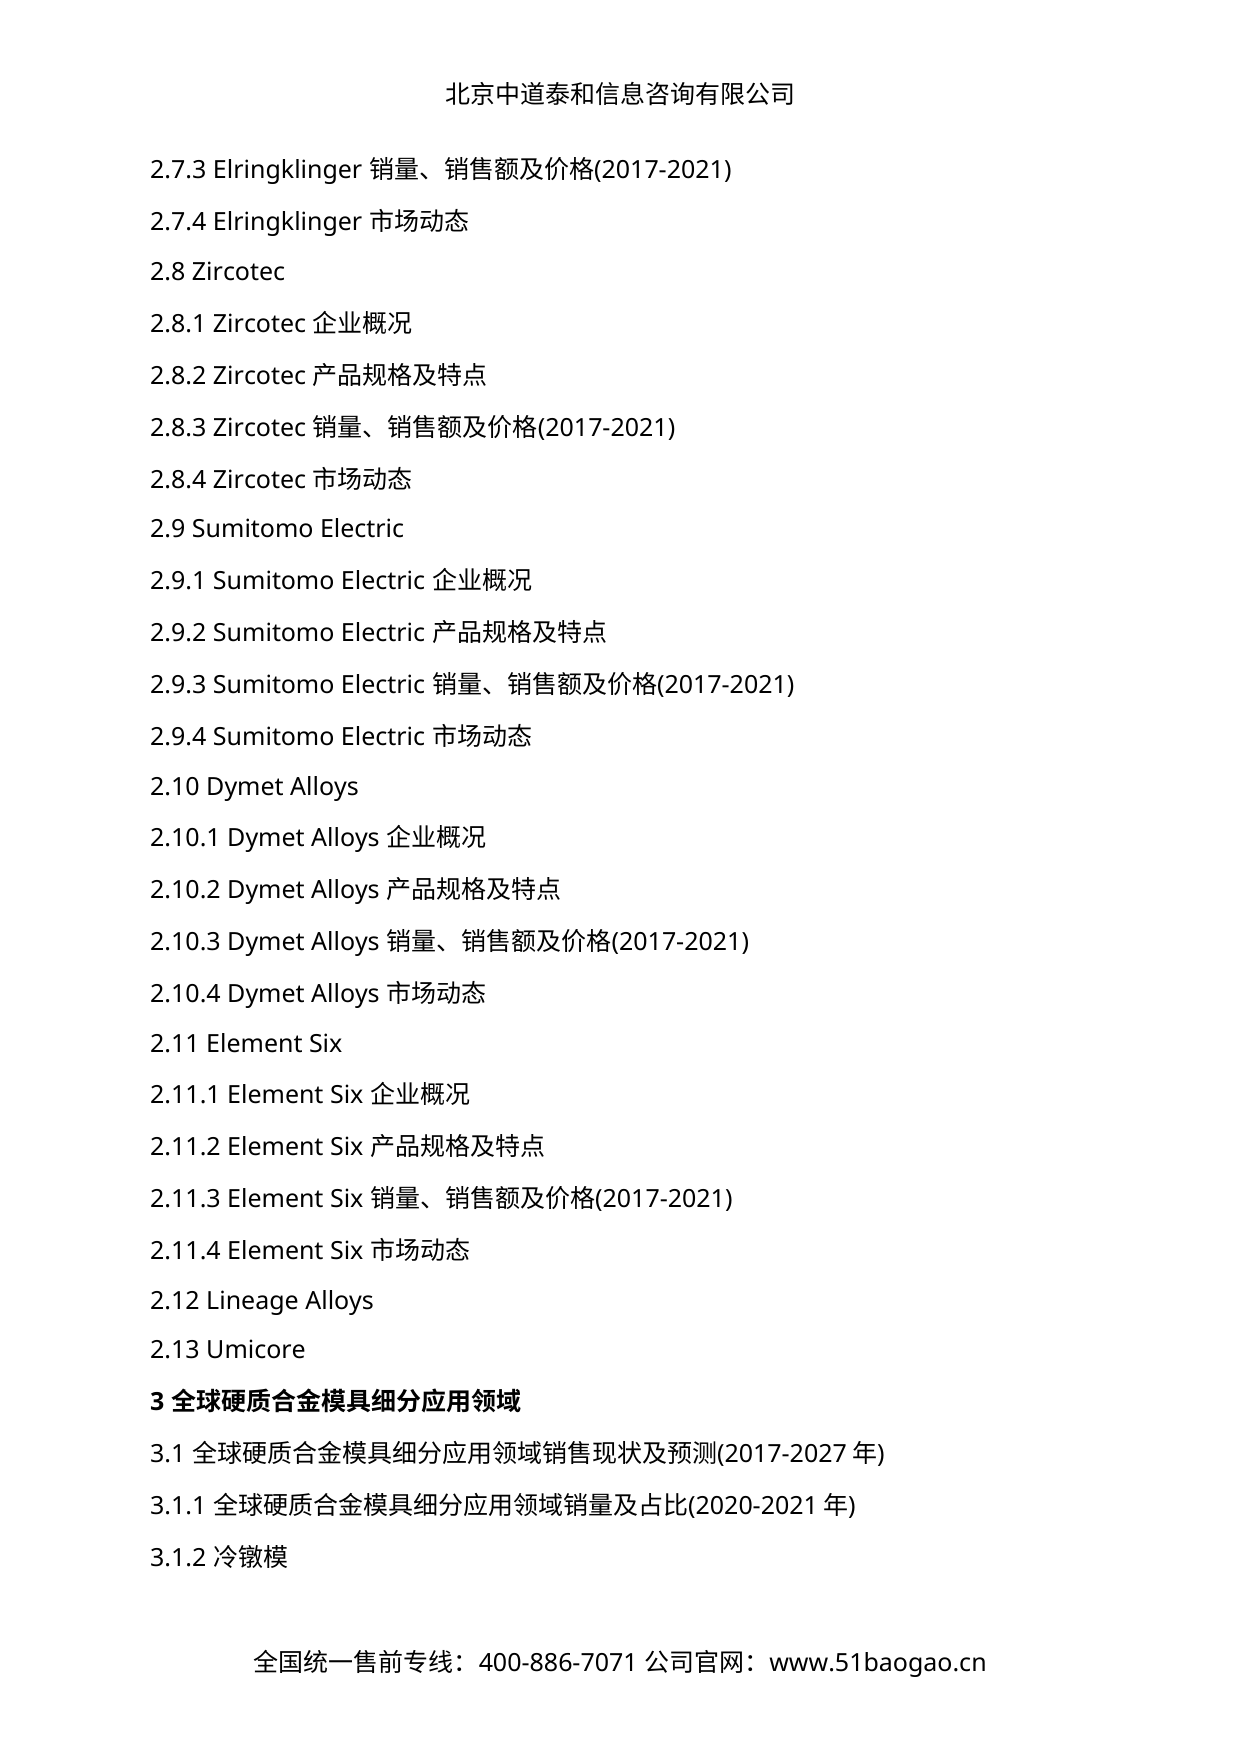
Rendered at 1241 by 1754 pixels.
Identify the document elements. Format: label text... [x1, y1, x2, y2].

text 3.1.1 全球硬质合金模具细分应用领域销量及占比(2020-2021年) [150, 1486, 1090, 1522]
text 2.11.4 Element Six 市场动态 [150, 1231, 1090, 1267]
text 2.9.2 Sumitomo Electric 产品规格及特点 [150, 612, 1090, 649]
text 2.11 Element Six [150, 1025, 1090, 1059]
text 2.10.2 Dymet Alloys 产品规格及特点 [150, 870, 1090, 906]
text 3 全球硬质合金模具细分应用领域 [150, 1382, 1090, 1418]
text 2.10.3 Dymet Alloys 销量、销售额及价格(2017-2021) [150, 922, 1090, 958]
text 3.1 全球硬质合金模具细分应用领域销售现状及预测(2017-2027年) [150, 1434, 1090, 1470]
text 2.8.4 Zircotec 市场动态 [150, 459, 1090, 495]
text 2.11.1 Element Six 企业概况 [150, 1075, 1090, 1111]
text 2.11.2 Element Six 产品规格及特点 [150, 1127, 1090, 1163]
text 2.9.1 Sumitomo Electric 企业概况 [150, 561, 1090, 597]
text 2.10.1 Dymet Alloys 企业概况 [150, 818, 1090, 854]
text 2.9 Sumitomo Electric [150, 511, 1090, 545]
text 2.13 Umicore [150, 1332, 1090, 1366]
text 2.10 Dymet Alloys [150, 768, 1090, 802]
text 2.7.3 Elringklinger 销量、销售额及价格(2017-2021) [150, 150, 1090, 186]
text 2.8.3 Zircotec 销量、销售额及价格(2017-2021) [150, 407, 1090, 443]
text 2.12 Lineage Alloys [150, 1282, 1090, 1317]
text 2.8.2 Zircotec 产品规格及特点 [150, 355, 1090, 392]
text 2.9.4 Sumitomo Electric 市场动态 [150, 716, 1090, 752]
text 2.11.3 Element Six 销量、销售额及价格(2017-2021) [150, 1179, 1090, 1215]
text 2.8 Zircotec [150, 254, 1090, 288]
text 2.7.4 Elringklinger 市场动态 [150, 202, 1090, 238]
text 2.8.1 Zircotec 企业概况 [150, 303, 1090, 340]
text 3.1.2 冷镦模 [150, 1537, 1090, 1574]
text 2.10.4 Dymet Alloys 市场动态 [150, 973, 1090, 1010]
text 2.9.3 Sumitomo Electric 销量、销售额及价格(2017-2021) [150, 664, 1090, 701]
